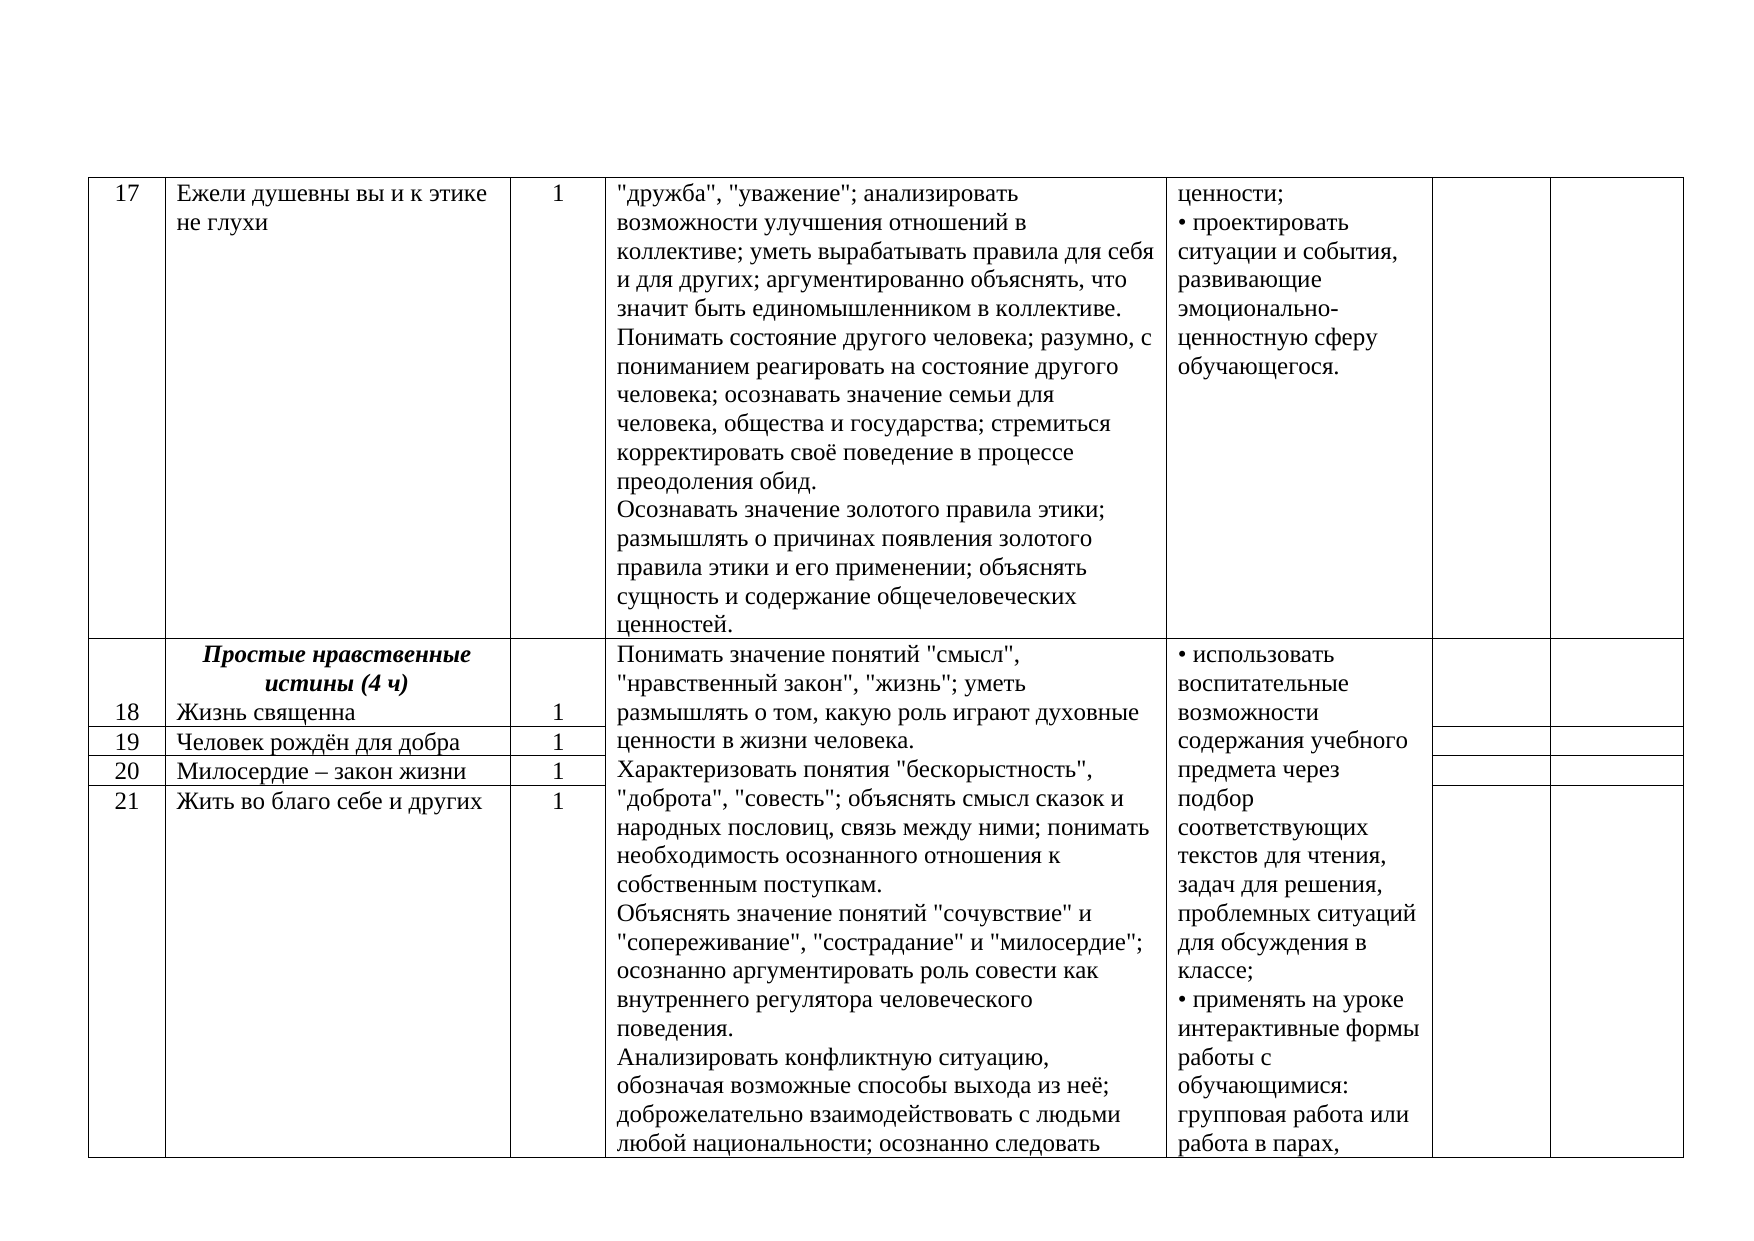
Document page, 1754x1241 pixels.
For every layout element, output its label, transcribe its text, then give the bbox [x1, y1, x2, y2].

table_cell [1433, 756, 1550, 785]
table_cell • использовать воспитательные возможности содержания учебного предмета через подбор соответствующих текстов для чтения, задач для решения, проблемных ситуаций для обсуждения в классе; • применять на уроке интерактивные формы работы с обучающимися: групповая работа или работа в парах, которые учат обучающихся командной работе и взаимодействию с другими обучающимися; [1167, 639, 1432, 1157]
table_cell 21 [89, 786, 165, 1157]
table_cell 1 [511, 727, 605, 755]
table_cell Простые нравственные истины (4 ч) Жизнь священна [166, 639, 510, 726]
table_cell 1 [511, 178, 605, 638]
table_cell Милосердие – закон жизни [166, 756, 510, 785]
table_cell 1 [511, 639, 605, 726]
table_cell [1551, 727, 1683, 755]
table_cell [1551, 178, 1683, 638]
table_cell Ежели душевны вы и к этике не глухи [166, 178, 510, 638]
table_cell 19 [89, 727, 165, 755]
table_cell [1433, 786, 1550, 1157]
table_cell Человек рождён для добра [166, 727, 510, 755]
table_cell Понимать значение понятий "смысл", "нравственный закон", "жизнь"; уметь размышлять о том, какую роль играют духовные ценности в жизни человека. Характеризовать понятия "бескорыстность", "доброта", "совесть"; объяснять смысл сказок и народных пословиц, связь между ними; понимать необходимость осознанного отношения к собственным поступкам. Объяснять значение понятий "сочувствие" и "сопереживание", "сострадание" и "милосердие"; осознанно аргументировать роль совести как внутреннего регулятора человеческого поведения. Анализировать конфликтную ситуацию, обозначая возможные способы выхода из неё; доброжелательно взаимодействовать с людьми любой национальности; осознанно следовать правилам тактичного поведения; применять усвоенные знания в общении. [606, 639, 1166, 1157]
table_cell [1551, 756, 1683, 785]
table_cell [1551, 786, 1683, 1157]
table_cell 17 [89, 178, 165, 638]
table_cell [1551, 639, 1683, 726]
table_cell 1 [511, 786, 605, 1157]
table_cell [1433, 178, 1550, 638]
table_cell [1433, 639, 1550, 726]
table_cell 1 [511, 756, 605, 785]
table_cell 20 [89, 756, 165, 785]
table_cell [166, 786, 510, 1157]
table_cell 18 [89, 639, 165, 726]
table_cell [1433, 727, 1550, 755]
